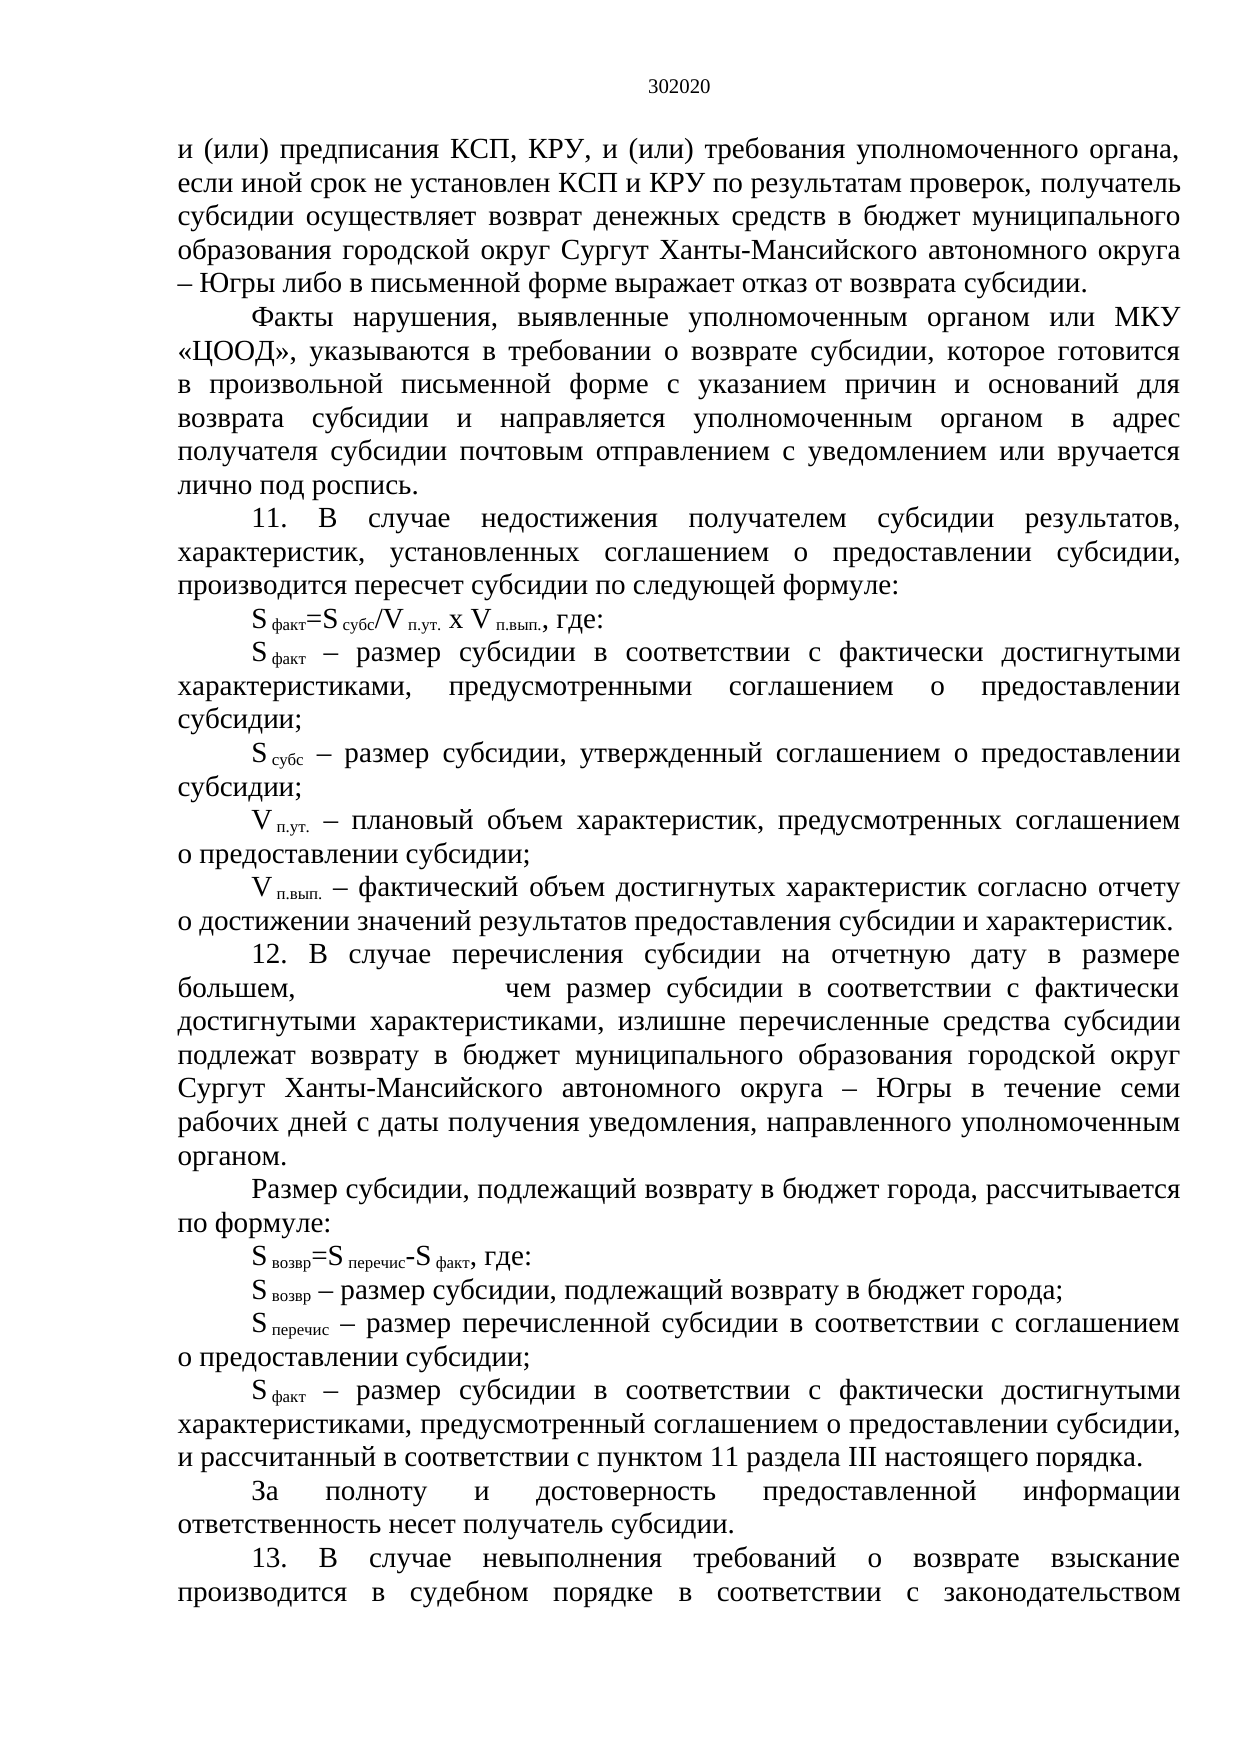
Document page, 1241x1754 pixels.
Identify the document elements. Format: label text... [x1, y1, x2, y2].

text S факт – размер субсидии в соответствии с фактически достигнутыми характеристиками, предусмотренный соглашением о предоставлении субсидии, и рассчитанный в соответствии с пунктом 11 раздела III настоящего порядка. [177, 1372, 1181, 1473]
text S перечис – размер перечисленной субсидии в соответствии с соглашением о предоставлении субсидии; [177, 1305, 1181, 1372]
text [177, 1540, 1181, 1607]
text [177, 131, 1181, 299]
text S субс – размер субсидии, утвержденный соглашением о предоставлении субсидии; [177, 735, 1181, 802]
text Факты нарушения, выявленные уполномоченным органом или МКУ «ЦООД», указываются в требовании о возврате субсидии, которое готовится в произвольной письменной форме с указанием причин и оснований для возврата субсидии и направляется уполномоченным органом в адрес получателя субсидии почтовым отправлением с уведомлением или вручается лично под роспись. [177, 299, 1181, 500]
text Размер субсидии, подлежащий возврату в бюджет города, рассчитывается по формуле: [177, 1171, 1181, 1238]
text За полноту и достоверность предоставленной информации ответственность несет получатель субсидии. [177, 1473, 1181, 1540]
text S возвр=S перечис-S факт, где: [177, 1238, 1181, 1272]
text V п.вып. – фактический объем достигнутых характеристик согласно отчету о достижении значений результатов предоставления субсидии и характеристик. [177, 869, 1181, 936]
text V п.ут. – плановый объем характеристик, предусмотренных соглашением о предоставлении субсидии; [177, 802, 1181, 869]
text S факт – размер субсидии в соответствии с фактически достигнутыми характеристиками, предусмотренными соглашением о предоставлении субсидии; [177, 634, 1181, 735]
text 11. В случае недостижения получателем субсидии результатов, характеристик, установленных соглашением о предоставлении субсидии, производится пересчет субсидии по следующей формуле: [177, 500, 1181, 601]
text 12. В случае перечисления субсидии на отчетную дату в размере большем, чем размер субсидии в соответствии с фактически достигнутыми характеристиками, излишне перечисленные средства субсидии подлежат возврату в бюджет муниципального образования городской округ Сургут Ханты-Мансийского автономного округа – Югры в течение семи рабочих дней с даты получения уведомления, направленного уполномоченным органом. [177, 936, 1181, 1171]
text S возвр – размер субсидии, подлежащий возврату в бюджет города; [177, 1272, 1181, 1305]
text S факт=S субс/V п.ут. x V п.вып., где: [177, 601, 1181, 634]
